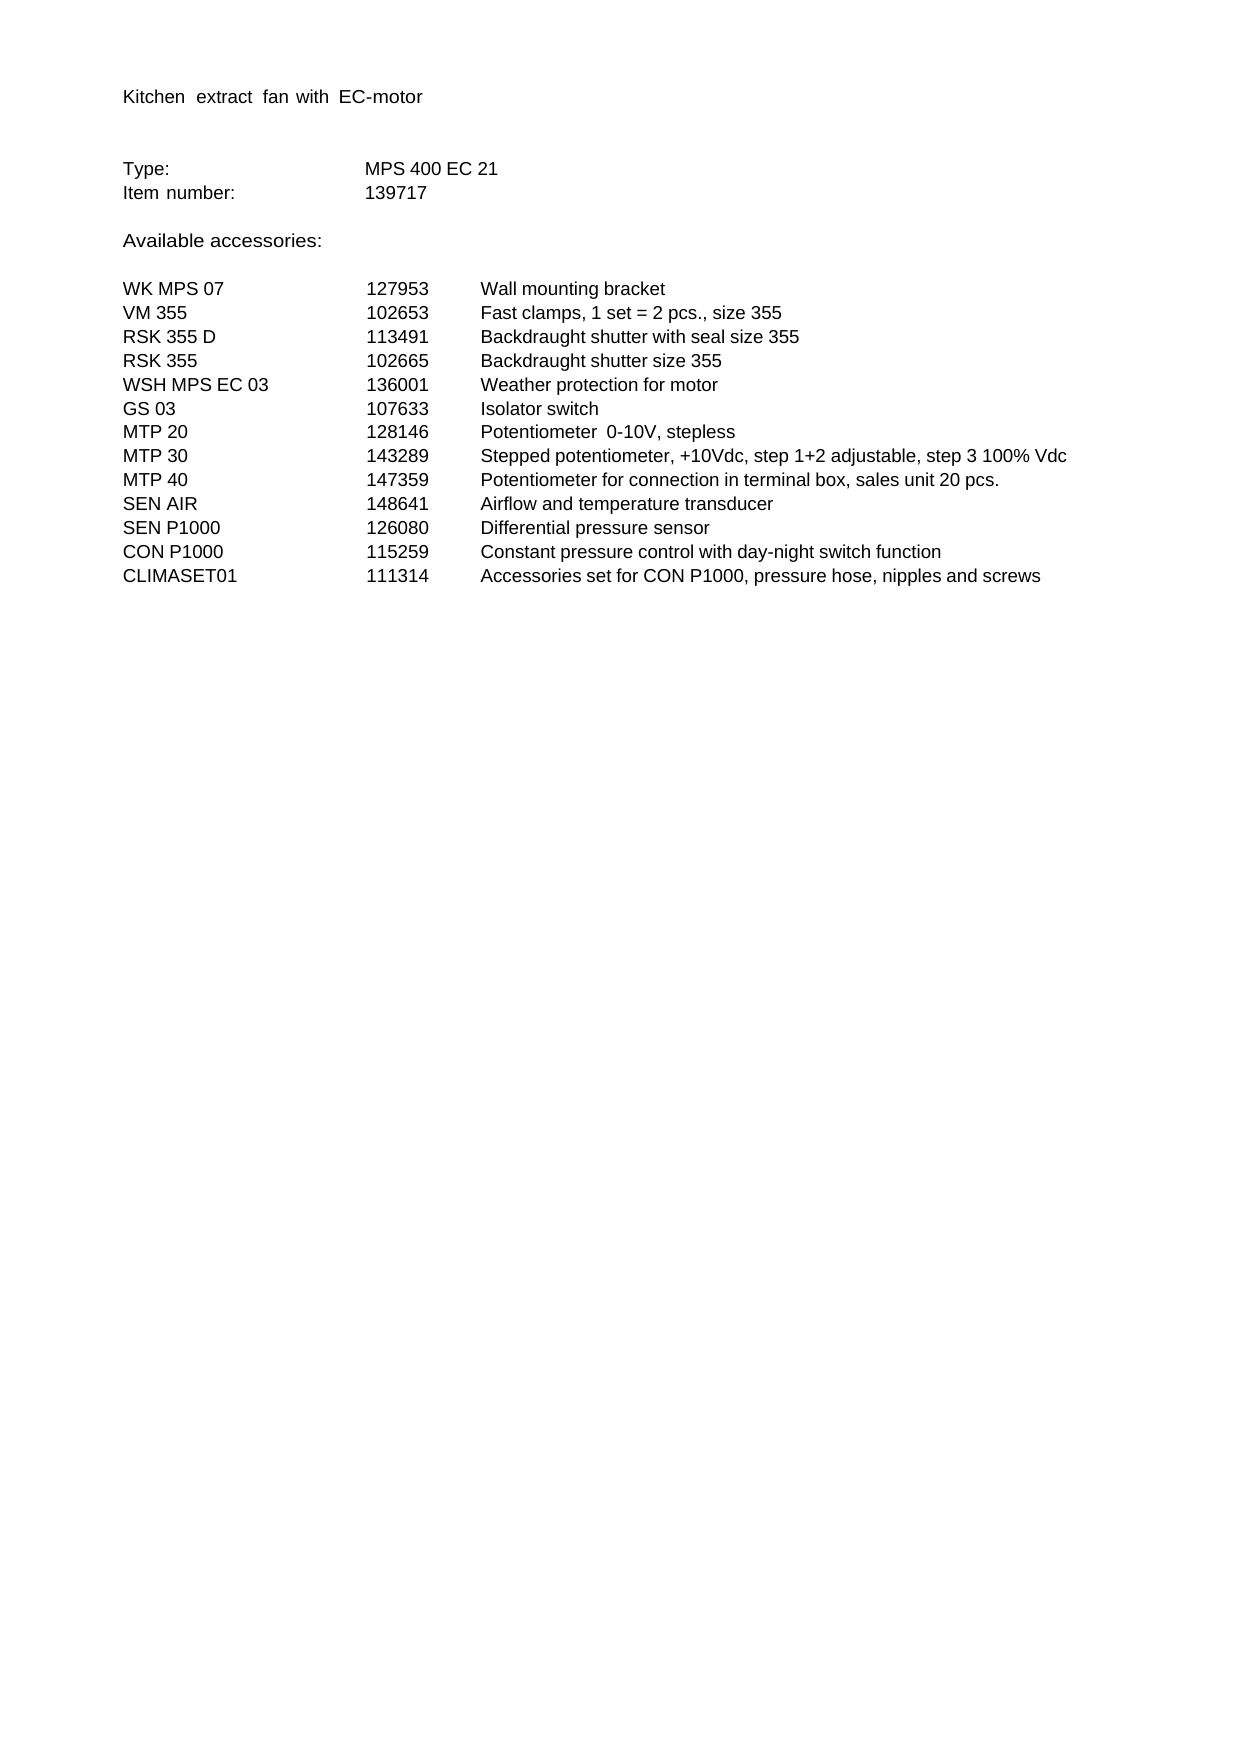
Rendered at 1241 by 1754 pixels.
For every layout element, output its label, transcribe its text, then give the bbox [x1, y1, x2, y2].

table_cell 102665 [345, 349, 454, 373]
table_header Wall mounting bracket [455, 222, 1074, 301]
table_cell CON P1000 [119, 541, 345, 565]
table_cell 113491 [345, 325, 454, 349]
table_cell WSH MPS EC 03 [119, 373, 345, 397]
table_cell Backdraught shutter size 355 [455, 349, 1074, 373]
table_cell Isolator switch [455, 397, 1074, 421]
table_cell 126080 [345, 517, 454, 541]
table_cell CLIMASET01 [119, 565, 345, 597]
table_cell MTP 20 [119, 421, 345, 445]
table_cell Weather protection for motor [455, 373, 1074, 397]
table_cell RSK 355 [119, 349, 345, 373]
table_cell MTP 30 [119, 445, 345, 469]
table_cell GS 03 [119, 397, 345, 421]
table_cell 111314 [345, 565, 454, 597]
table_cell SEN P1000 [119, 517, 345, 541]
table_cell 128146 [345, 421, 454, 445]
table_cell Potentiometer for connection in terminal box, sales unit 20 pcs. [455, 469, 1074, 493]
table_cell Airflow and temperature transducer [455, 493, 1074, 517]
table_cell MTP 40 [119, 469, 345, 493]
table_cell 115259 [345, 541, 454, 565]
table_cell 102653 [345, 301, 454, 325]
table_cell 147359 [345, 469, 454, 493]
text Type: MPS 400 EC 21 [123, 158, 1088, 180]
table_cell 143289 [345, 445, 454, 469]
table_header Available accessories: WK MPS 07 [119, 222, 345, 301]
table_cell Constant pressure control with day-night switch function [455, 541, 1074, 565]
table_cell SEN AIR [119, 493, 345, 517]
table_cell Accessories set for CON P1000, pressure hose, nipples and screws [455, 565, 1074, 597]
table_cell 148641 [345, 493, 454, 517]
table_cell 136001 [345, 373, 454, 397]
table_cell Backdraught shutter with seal size 355 [455, 325, 1074, 349]
table_cell Potentiometer 0-10V, stepless [455, 421, 1074, 445]
table_cell 107633 [345, 397, 454, 421]
table_cell Fast clamps, 1 set = 2 pcs., size 355 [455, 301, 1074, 325]
table_cell Differential pressure sensor [455, 517, 1074, 541]
table_cell VM 355 [119, 301, 345, 325]
table_header 127953 [345, 222, 454, 301]
table_cell Stepped potentiometer, +10Vdc, step 1+2 adjustable, step 3 100% Vdc [455, 445, 1074, 469]
text Item number: 139717 [123, 182, 1088, 204]
table_cell RSK 355 D [119, 325, 345, 349]
